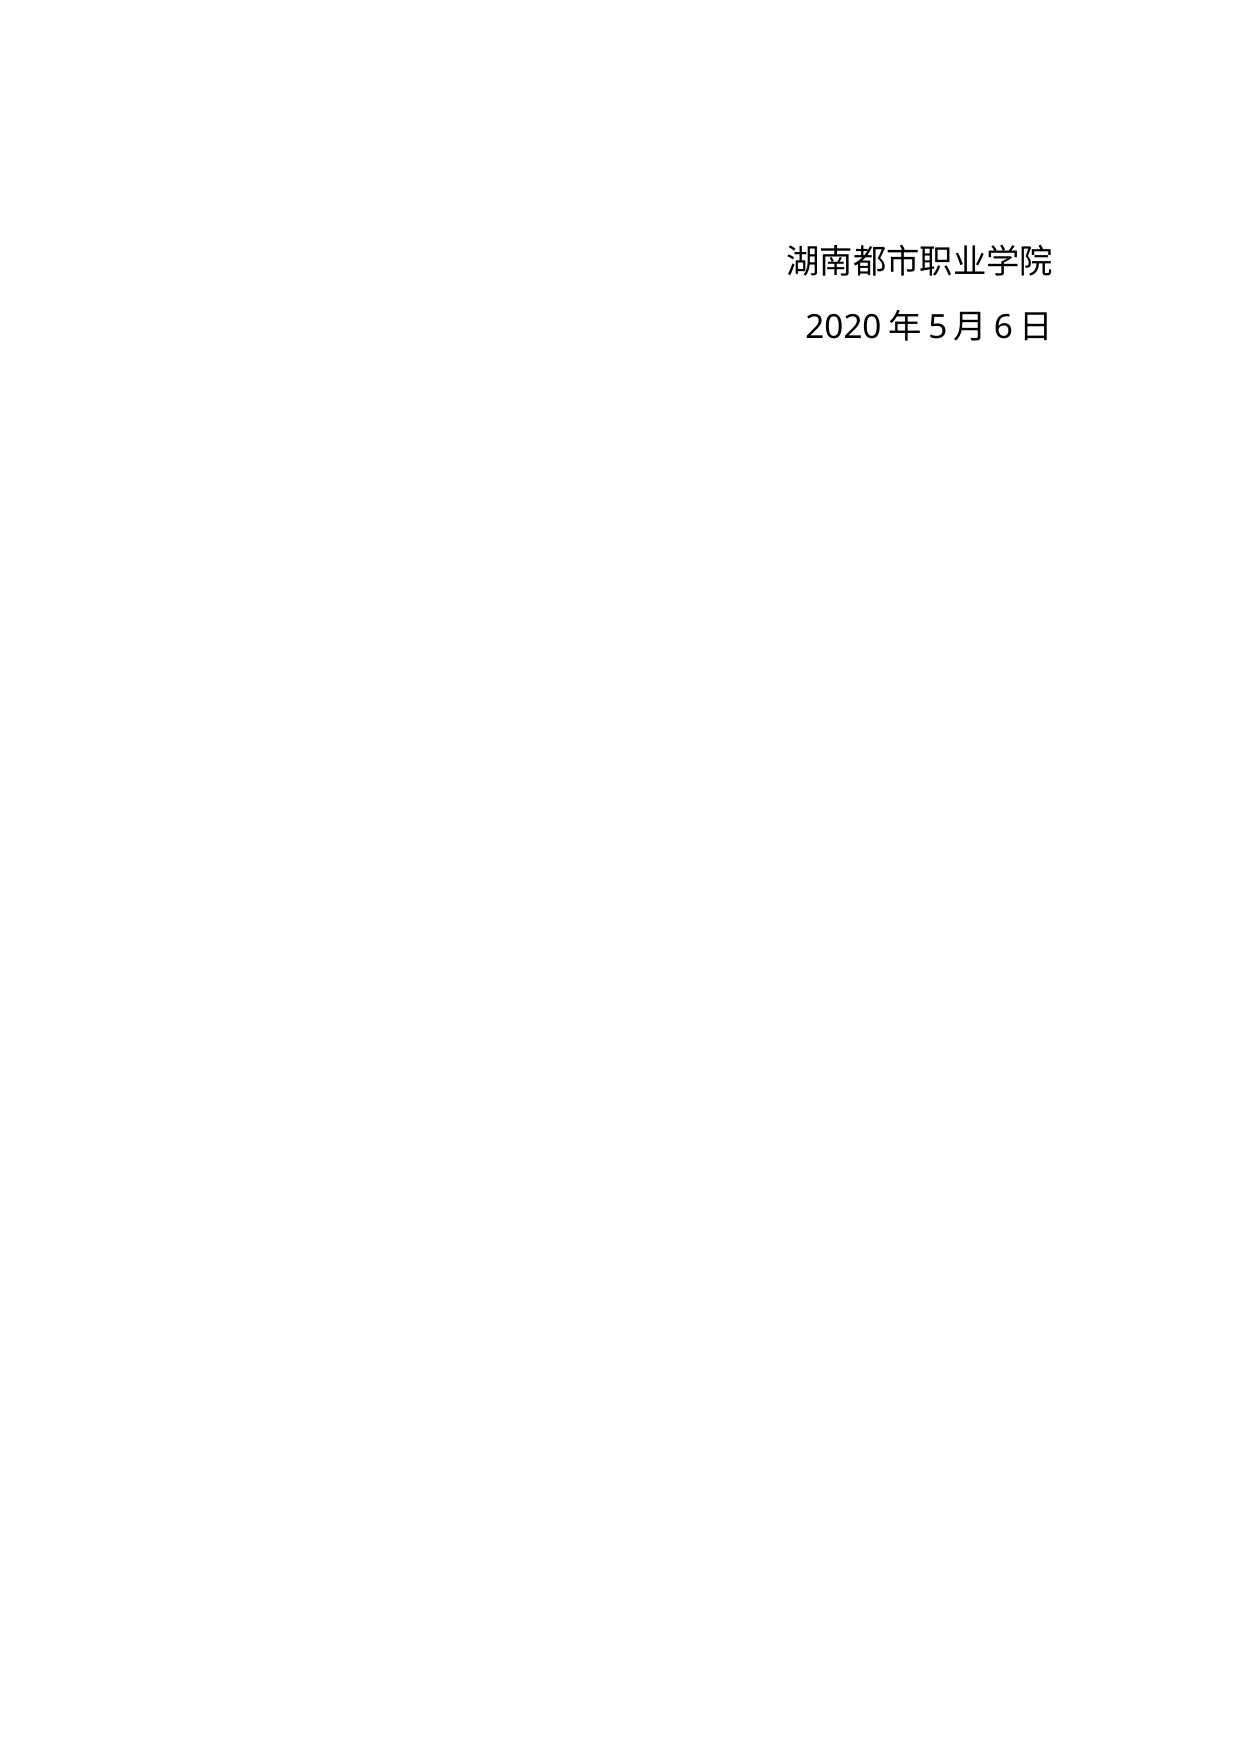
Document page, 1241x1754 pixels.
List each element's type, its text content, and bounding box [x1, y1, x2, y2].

text 2020年5月6日 [187, 292, 1053, 357]
text 湖南都市职业学院 [187, 227, 1053, 292]
